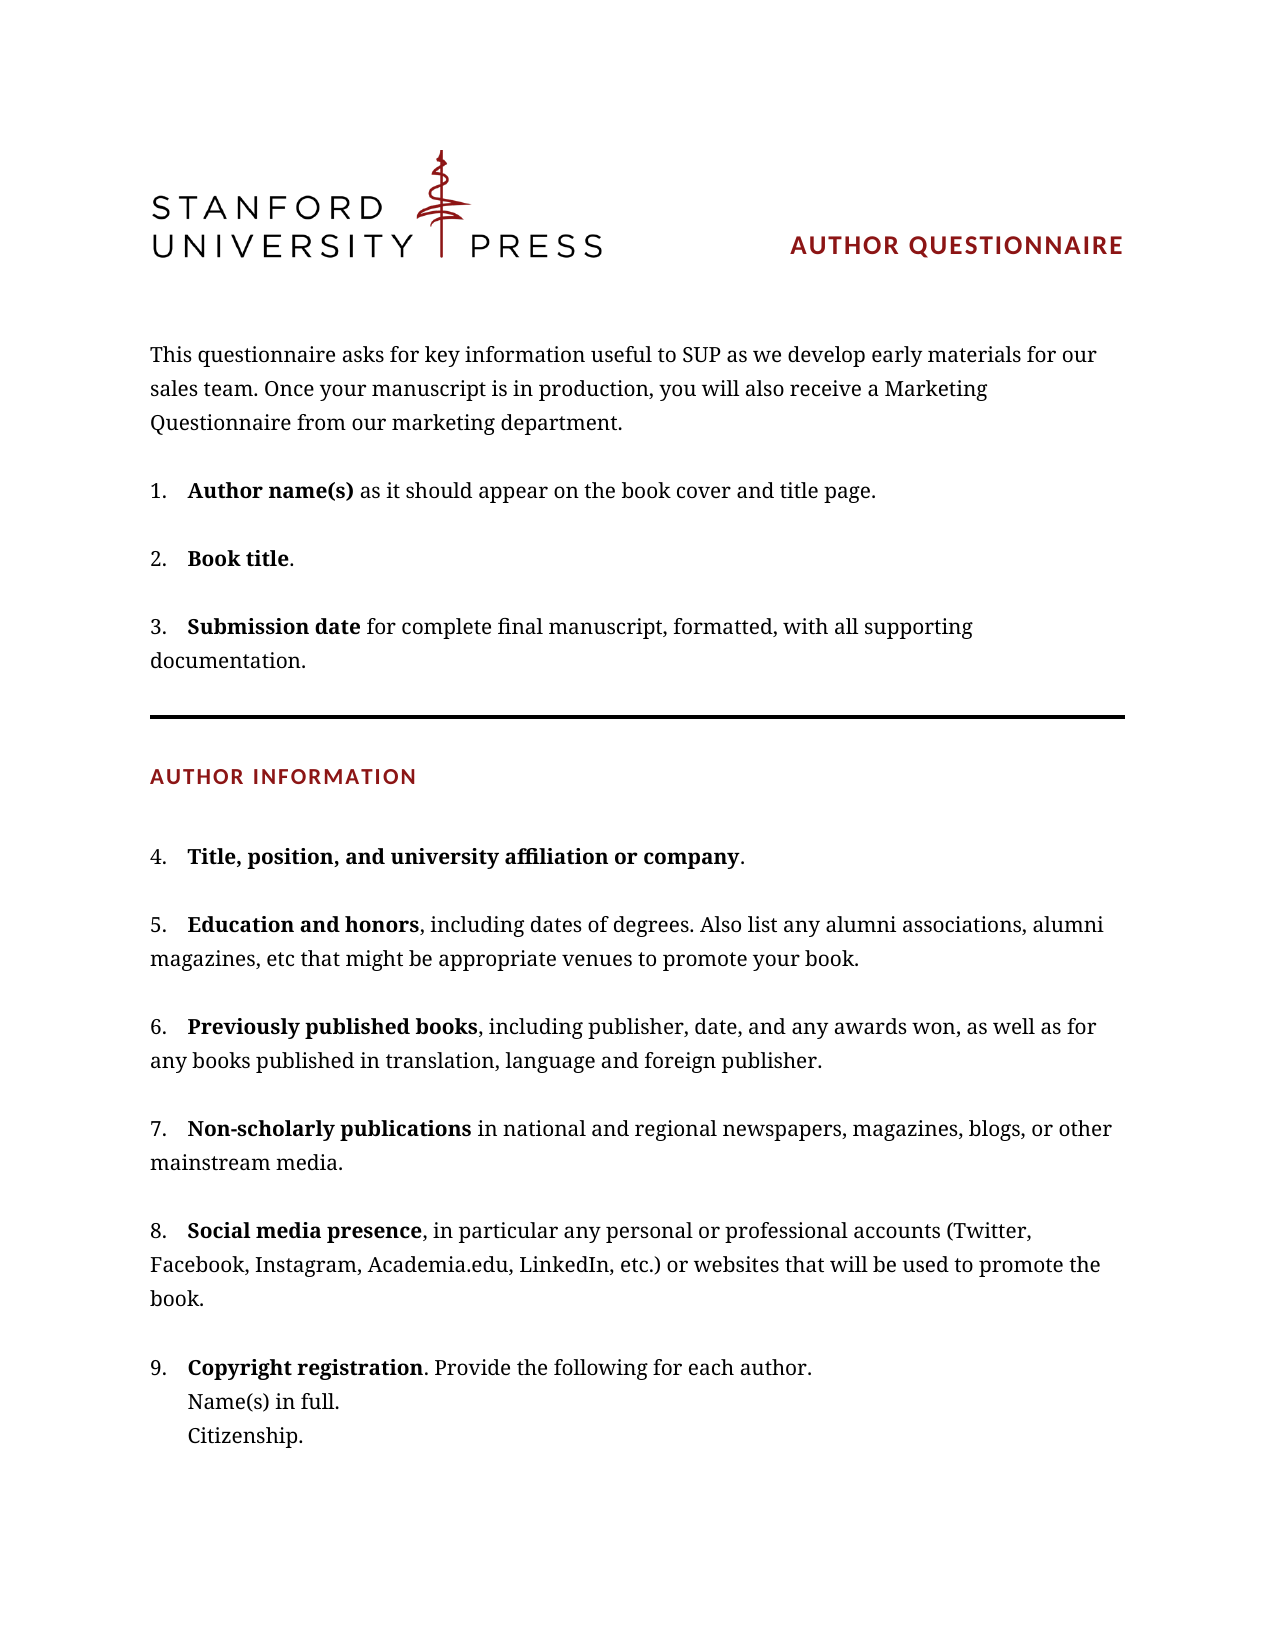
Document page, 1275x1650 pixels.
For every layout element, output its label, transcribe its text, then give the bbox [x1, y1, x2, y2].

text 1. Author name(s) as it should appear on the book cover and title page. [150, 476, 1125, 504]
picture [150, 150, 610, 265]
text Name(s) in full. [150, 1387, 1125, 1415]
text 3. Submission date for complete final manuscript, formatted, with all supporting documentation. [150, 612, 1125, 675]
text 7. Non-scholarly publications in national and regional newspapers, magazines, blogs, or other mainstream media. [150, 1114, 1125, 1177]
text 6. Previously published books, including publisher, date, and any awards won, as well as for any books published in translation, language and foreign publisher. [150, 1012, 1125, 1074]
text Citizenship. [150, 1421, 1125, 1449]
text AUTHOR INFORMATION [150, 755, 1125, 800]
text 5. Education and honors, including dates of degrees. Also list any alumni associations, alumni magazines, etc that might be appropriate venues to promote your book. [150, 910, 1125, 972]
text 8. Social media presence, in particular any personal or professional accounts (Twitter, Facebook, Instagram, Academia.edu, LinkedIn, etc.) or websites that will be used to promote the book. [150, 1216, 1125, 1313]
text This questionnaire asks for key information useful to SUP as we develop early materials for our sales team. Once your manuscript is in production, you will also receive a Marketing Questionnaire from our marketing department. [150, 340, 1125, 436]
text 2. Book title. [150, 544, 1125, 573]
text 4. Title, position, and university affiliation or company. [150, 842, 1125, 870]
text 9. Copyright registration. Provide the following for each author. [150, 1353, 1125, 1381]
